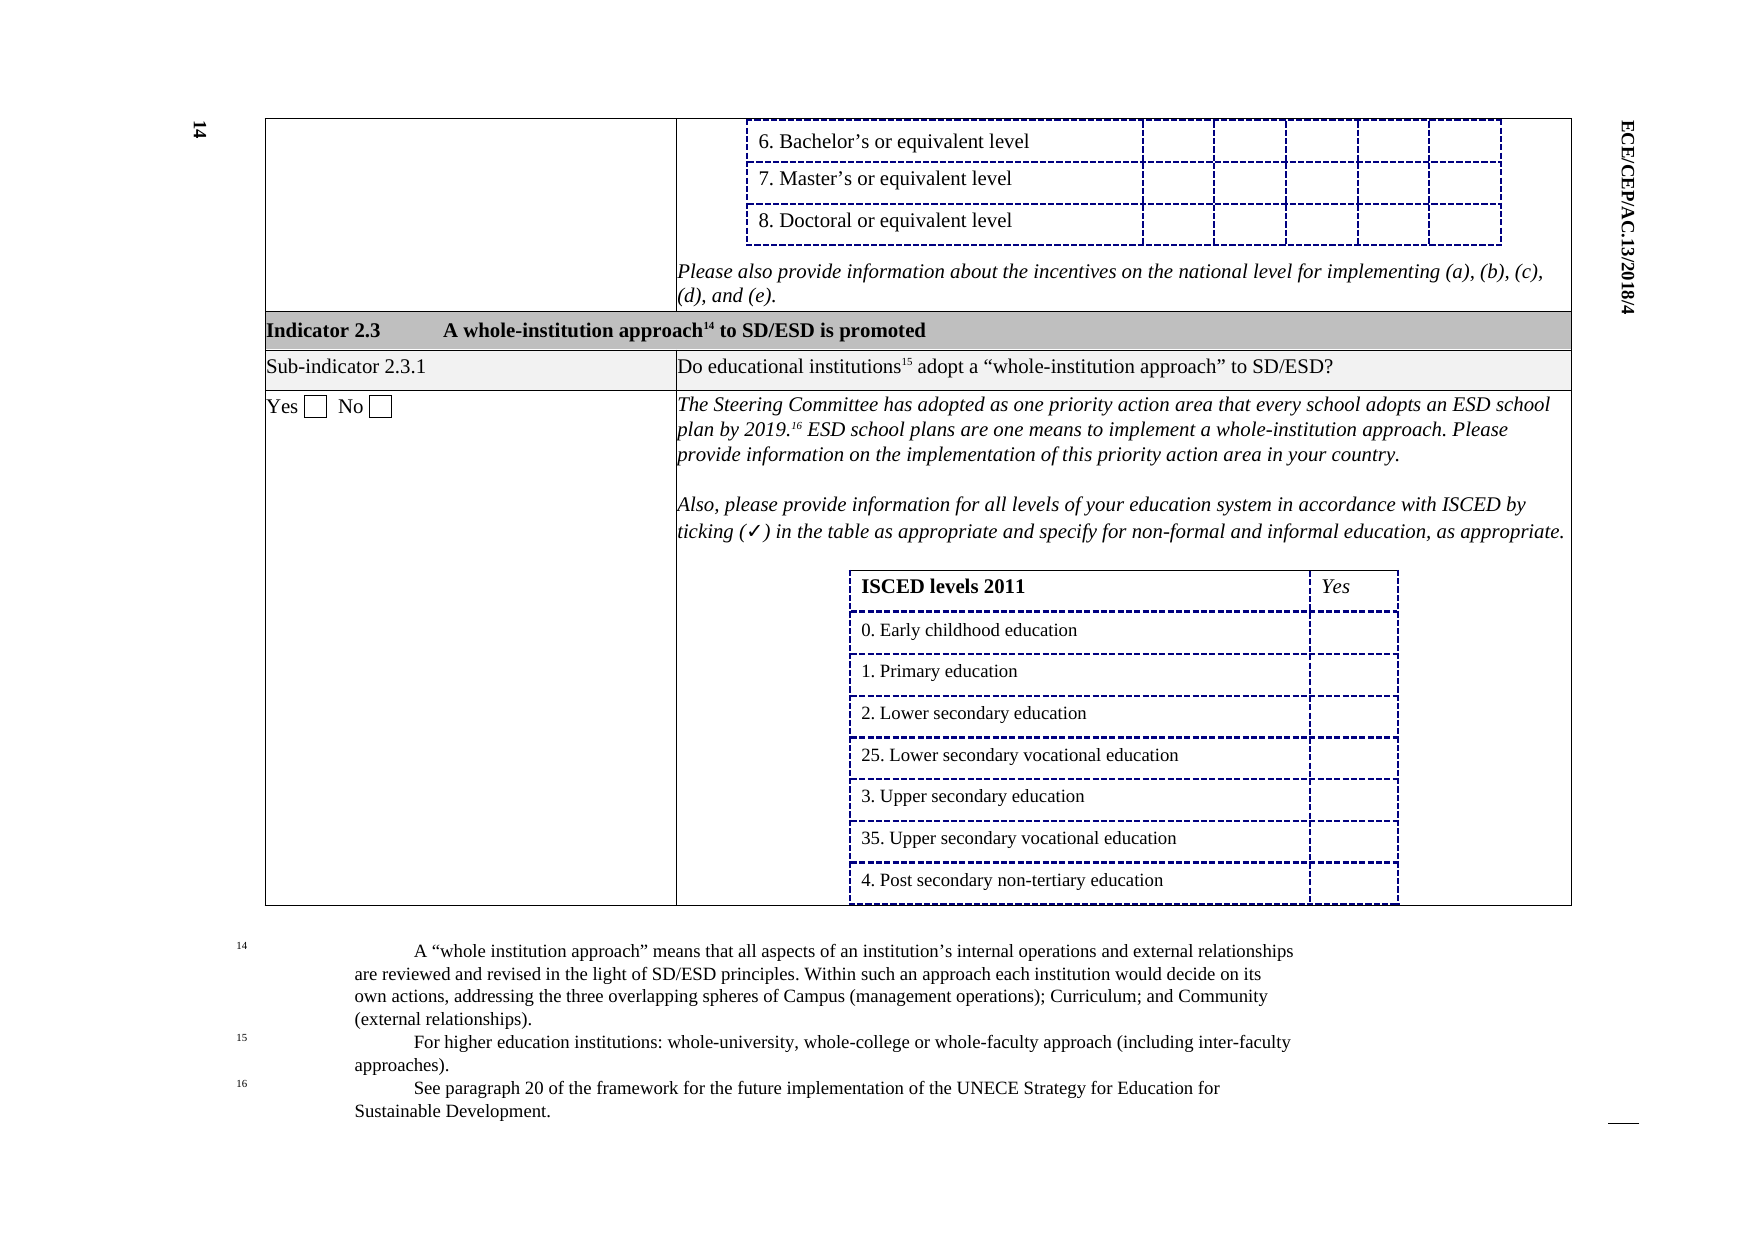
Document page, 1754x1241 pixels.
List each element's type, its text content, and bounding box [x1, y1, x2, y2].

table_cell Sub-indicator 2.3.1 [266, 351, 676, 390]
table_cell Do educational institutions adopt a “whole-institution approach” to SD/ESD? [677, 351, 1571, 390]
table_cell Yes No [266, 391, 676, 905]
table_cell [266, 119, 676, 311]
table_cell Indicator 2.3 A whole-institution approach to SD/ESD is promoted [266, 312, 1571, 349]
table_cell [677, 119, 1571, 311]
